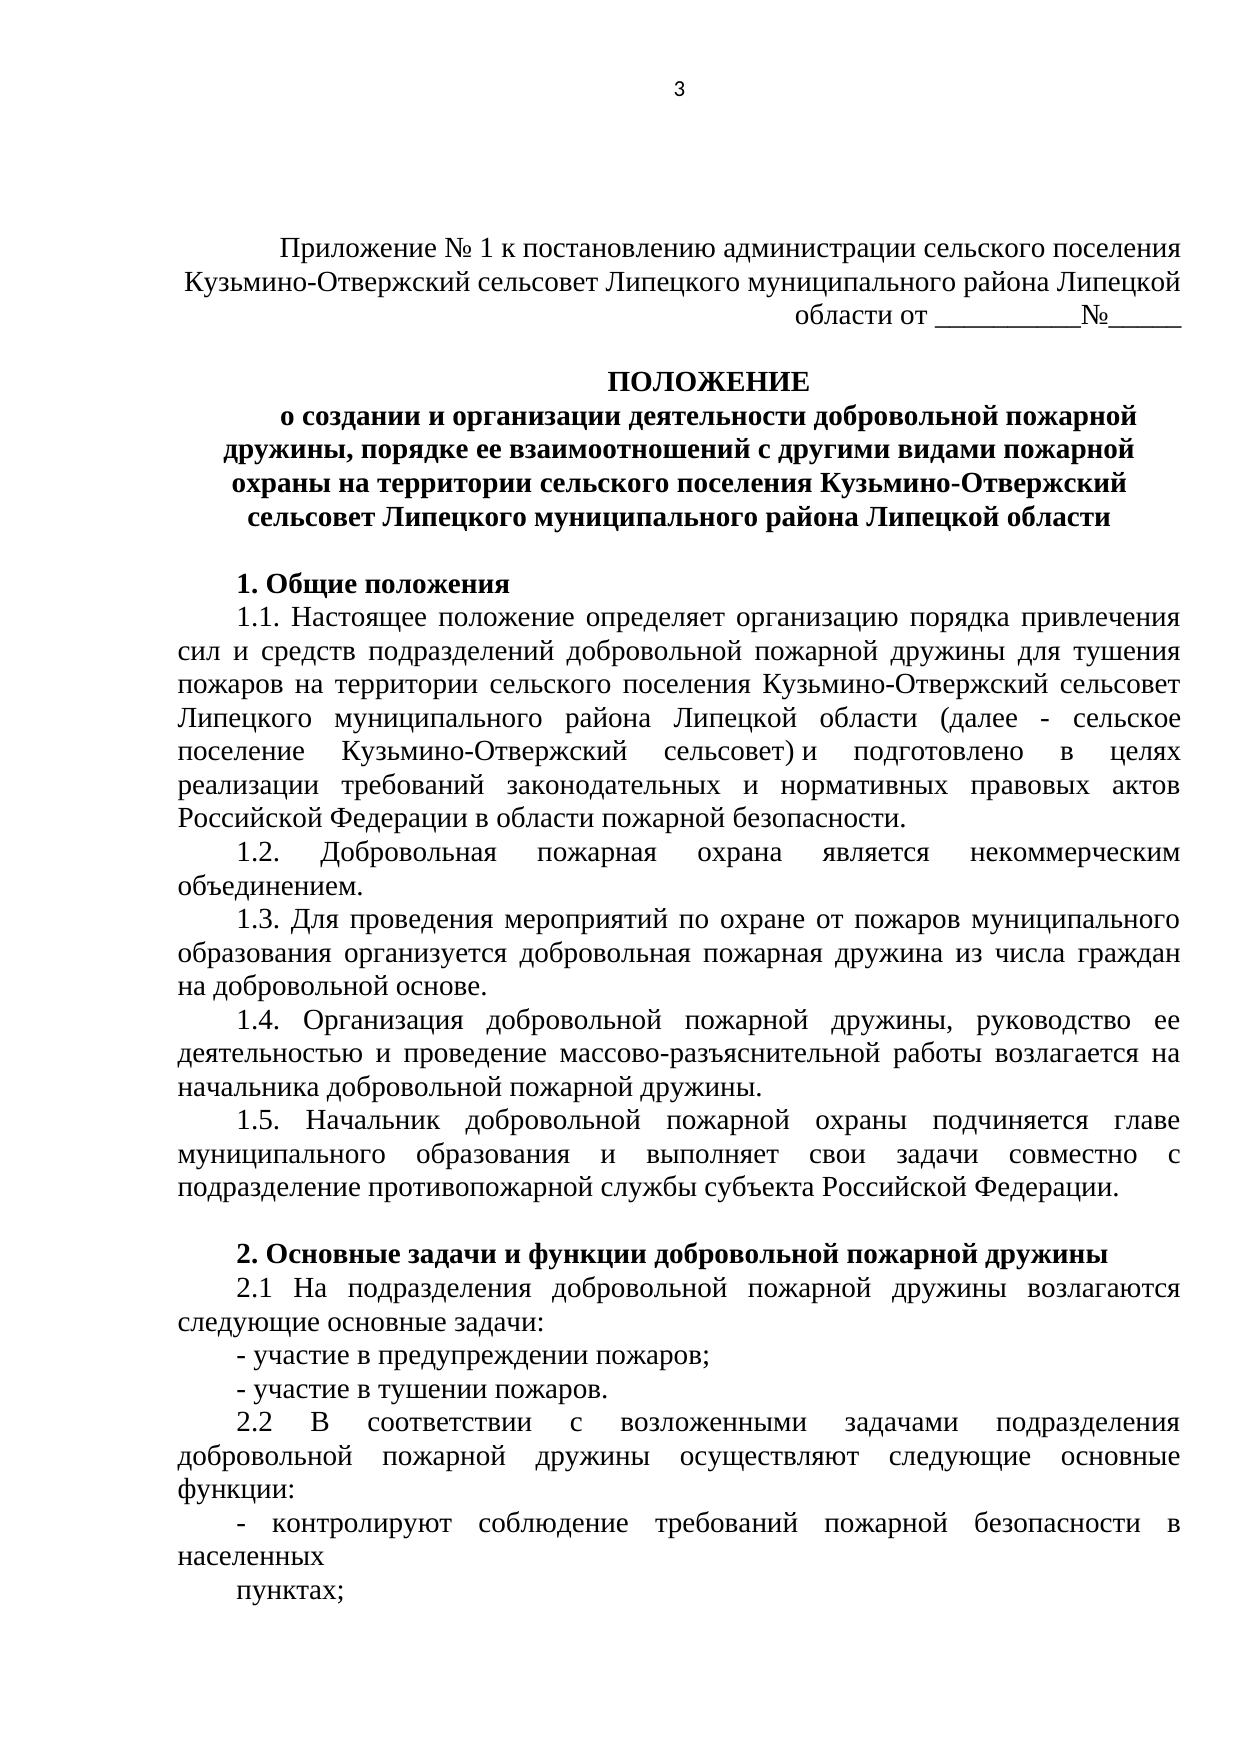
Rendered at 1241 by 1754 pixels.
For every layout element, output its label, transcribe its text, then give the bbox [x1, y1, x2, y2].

text Приложение № 1 к постановлению администрации сельского поселения Кузьмино-Отвержский сельсовет Липецкого муниципального района Липецкой области от __________№_____ [177, 230, 1181, 331]
text пунктах; [177, 1572, 1181, 1606]
text 2.1 На подразделения добровольной пожарной дружины возлагаются следующие основные задачи: [177, 1270, 1181, 1337]
text 1.2. Добровольная пожарная охрана является некоммерческим объединением. [177, 834, 1181, 901]
text 2. Основные задачи и функции добровольной пожарной дружины [177, 1237, 1181, 1270]
text 1.4. Организация добровольной пожарной дружины, руководство ее деятельностью и проведение массово-разъяснительной работы возлагается на начальника добровольной пожарной дружины. [177, 1002, 1181, 1102]
text - участие в тушении пожаров. [177, 1371, 1181, 1404]
text 1.5. Начальник добровольной пожарной охраны подчиняется главе муниципального образования и выполняет свои задачи совместно с подразделение противопожарной службы субъекта Российской Федерации. [177, 1102, 1181, 1203]
text 1.1. Настоящее положение определяет организацию порядка привлечения сил и средств подразделений добровольной пожарной дружины для тушения пожаров на территории сельского поселения Кузьмино-Отвержский сельсовет Липецкого муниципального района Липецкой области (далее - сельское поселение Кузьмино-Отвержский сельсовет) и подготовлено в целях реализации требований законодательных и нормативных правовых актов Российской Федерации в области пожарной безопасности. [177, 599, 1181, 834]
text 1. Общие положения [177, 566, 1181, 599]
text 1.3. Для проведения мероприятий по охране от пожаров муниципального образования организуется добровольная пожарная дружина из числа граждан на добровольной основе. [177, 901, 1181, 1002]
text о создании и организации деятельности добровольной пожарной дружины, порядке ее взаимоотношений с другими видами пожарной охраны на территории сельского поселения Кузьмино-Отвержский сельсовет Липецкого муниципального района Липецкой области [177, 398, 1181, 532]
text ПОЛОЖЕНИЕ [177, 364, 1181, 398]
text 2.2 В соответствии с возложенными задачами подразделения добровольной пожарной дружины осуществляют следующие основные функции: [177, 1404, 1181, 1505]
text - участие в предупреждении пожаров; [177, 1337, 1181, 1371]
text - контролируют соблюдение требований пожарной безопасности в населенных [177, 1505, 1181, 1572]
